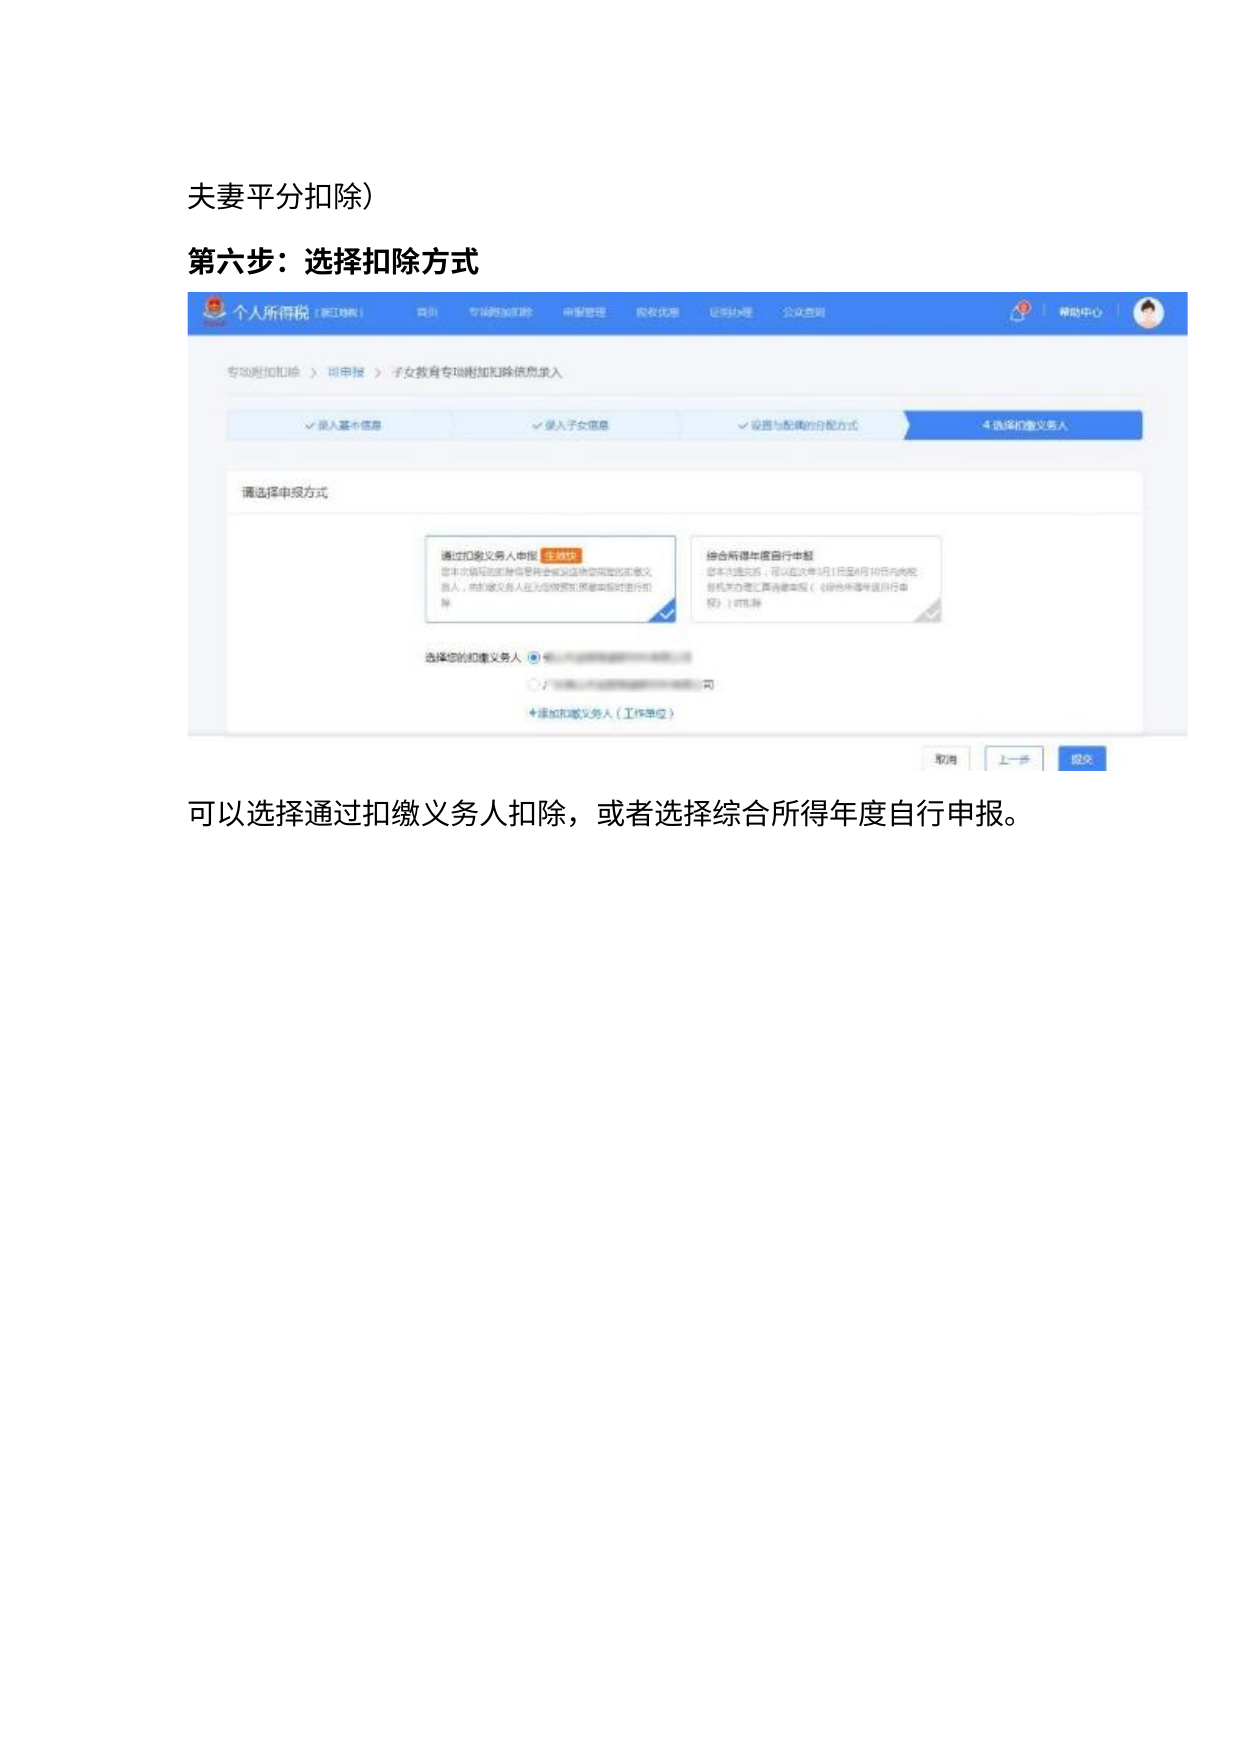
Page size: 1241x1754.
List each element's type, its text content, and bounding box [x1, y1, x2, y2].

picture [187, 292, 1188, 771]
text 第六步：选择扣除方式 [187, 227, 1053, 292]
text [187, 162, 1053, 227]
text 可以选择通过扣缴义务人扣除，或者选择综合所得年度自行申报。 [187, 779, 1053, 844]
